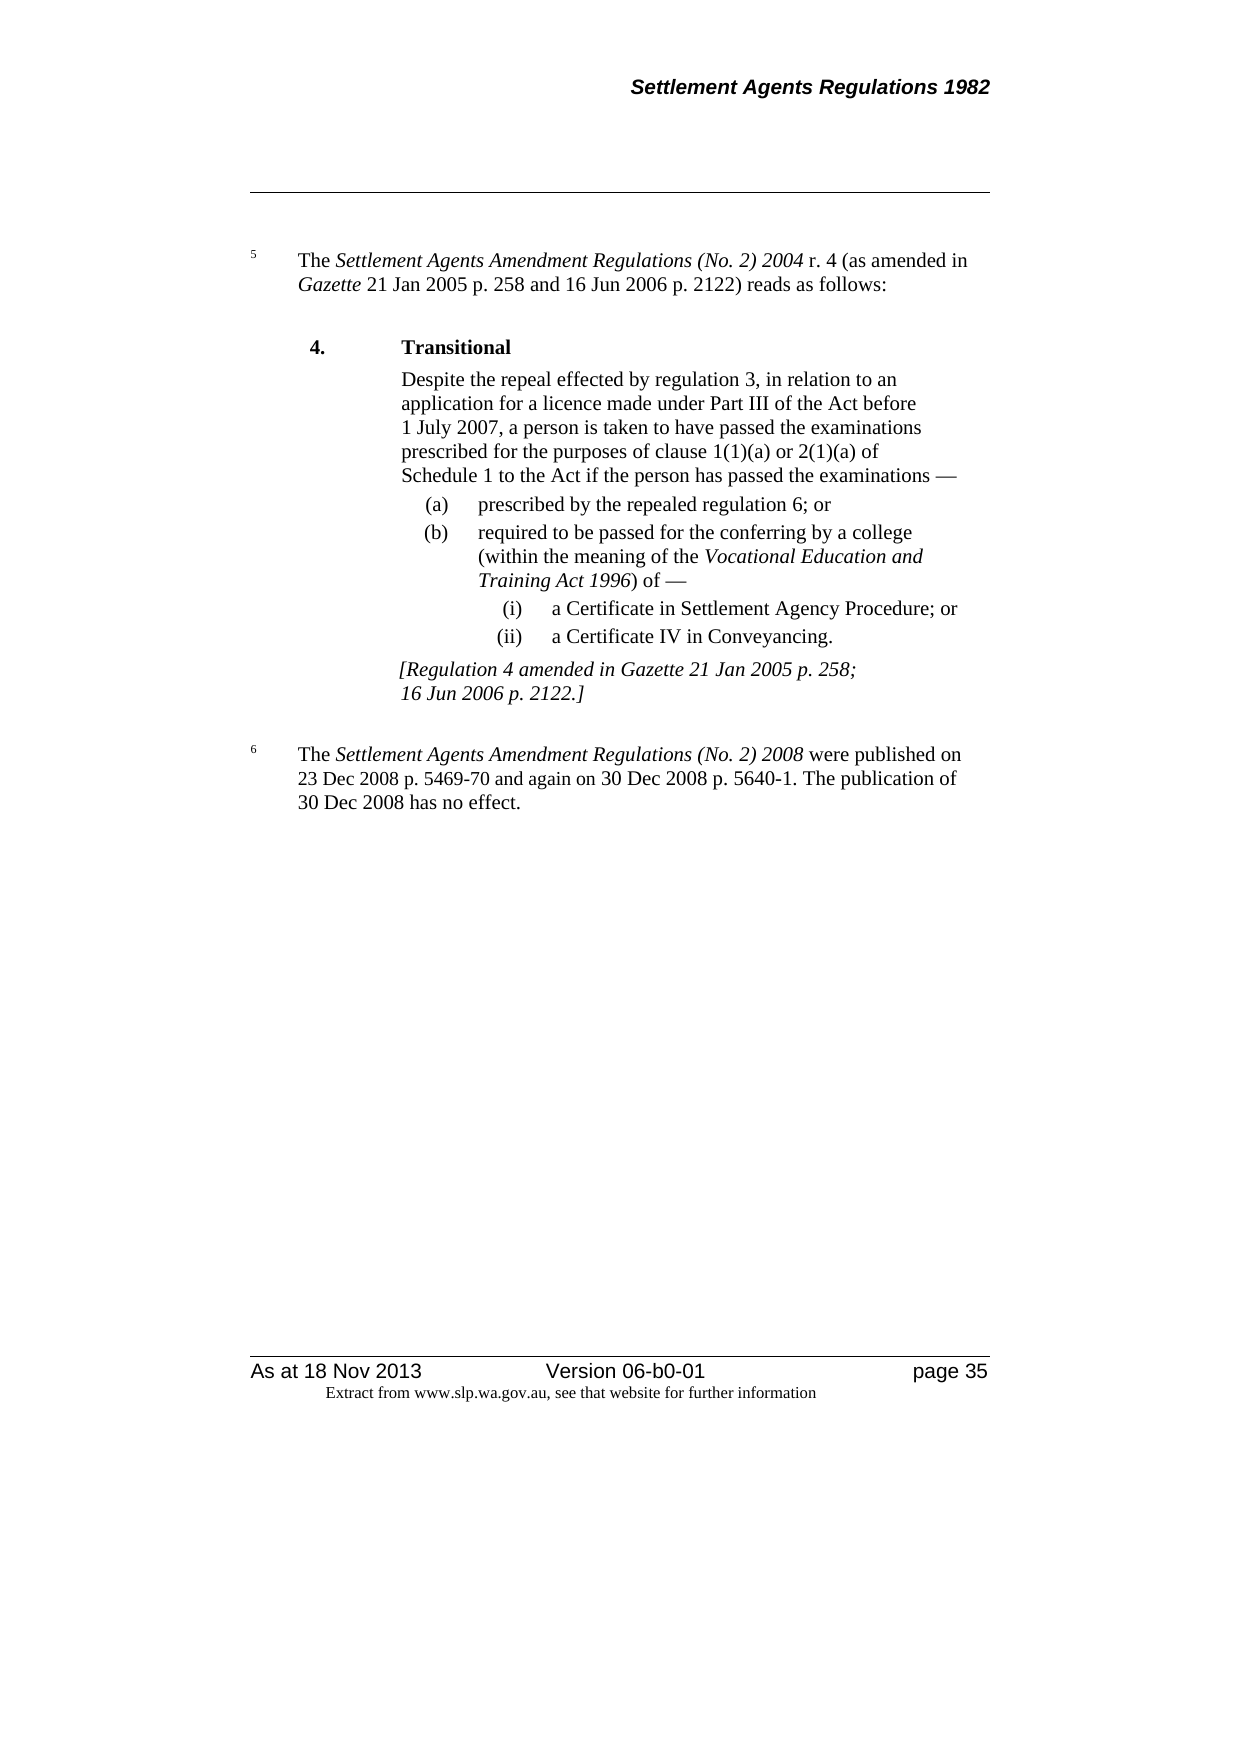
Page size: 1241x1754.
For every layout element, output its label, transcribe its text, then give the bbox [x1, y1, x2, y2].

text (i) a Certificate in Settlement Agency Procedure; or [463, 596, 960, 620]
text (a) prescribed by the repealed regulation 6; or [389, 492, 960, 516]
text (ii) a Certificate IV in Conveyancing. [463, 624, 960, 648]
text 6 The Settlement Agents Amendment Regulations (No. 2) 2008 were published on 23 Dec 2008 p. 5469-70 and again on 30 Dec 2008 p. 5640-1. The publication of 30 Dec 2008 has no effect. [250, 742, 990, 814]
text 5 The Settlement Agents Amendment Regulations (No. 2) 2004 r. 4 (as amended in Gazette 21 Jan 2005 p. 258 and 16 Jun 2006 p. 2122) reads as follows: [250, 247, 990, 296]
subtitle 4. Transitional [309, 335, 960, 359]
text [Regulation 4 amended in Gazette 21 Jan 2005 p. 258; 16 Jun 2006 p. 2122.] [309, 657, 960, 705]
text (b) required to be passed for the conferring by a college (within the meaning of the Vocational Education and Training Act 1996) of — [389, 520, 960, 592]
text Despite the repeal effected by regulation 3, in relation to an application for a licence made under Part III of the Act before 1 July 2007, a person is taken to have passed the examinations prescribed for the purposes of clause 1(1)(a) or 2(1)(a) of Schedule 1 to the Act if the person has passed the examinations — [312, 367, 960, 487]
